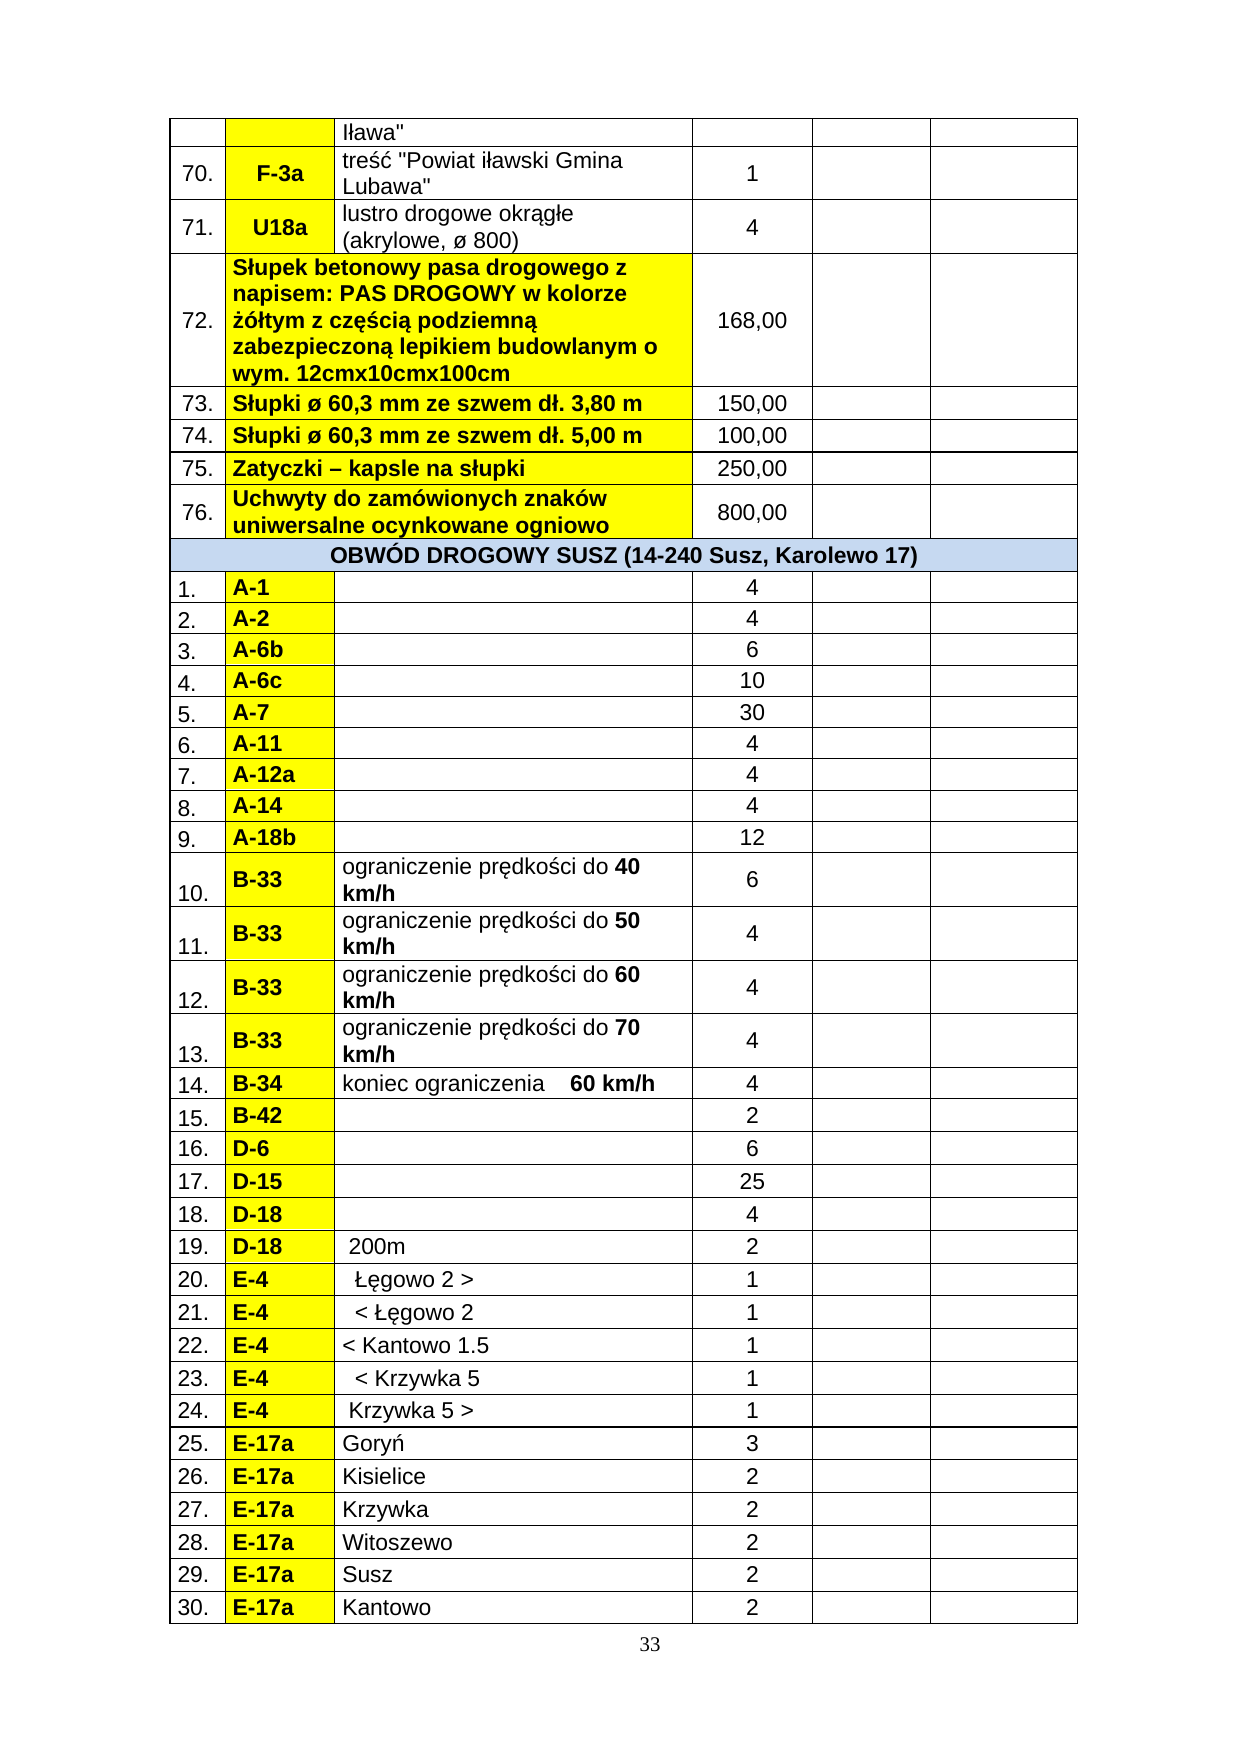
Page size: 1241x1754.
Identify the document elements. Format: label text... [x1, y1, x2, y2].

table_cell 1 [693, 1362, 812, 1394]
table_cell Słupki ø 60,3 mm ze szwem dł. 5,00 m [226, 420, 692, 451]
table_cell koniec ograniczenia 60 km/h [335, 1068, 692, 1098]
table_cell B-33 [226, 907, 334, 959]
table_cell Łęgowo 2 > [335, 1264, 692, 1295]
table_cell [813, 853, 930, 906]
table_cell [931, 603, 1077, 633]
table_cell Kisielice [335, 1460, 692, 1492]
table_cell 27. [171, 1493, 225, 1525]
table_cell [931, 1068, 1077, 1098]
table_cell [931, 759, 1077, 789]
table_cell [931, 907, 1077, 959]
table_cell [813, 1296, 930, 1328]
table_cell 4 [693, 759, 812, 789]
table_cell [813, 1132, 930, 1164]
table_cell ograniczenie prędkości do 40 km/h [335, 853, 692, 906]
table_cell treść "Powiat iławski Gmina Lubawa" [335, 147, 692, 199]
table_cell 1 [693, 1296, 812, 1328]
table_cell [335, 759, 692, 789]
table_cell [931, 420, 1077, 451]
table_cell E-4 [226, 1264, 334, 1295]
table_cell [931, 387, 1077, 419]
table_cell 4 [693, 728, 812, 758]
table_cell 2 [693, 1592, 812, 1623]
table_cell Goryń [335, 1428, 692, 1459]
table_cell [335, 1198, 692, 1229]
table_cell 4 [693, 1068, 812, 1098]
table_cell [931, 1198, 1077, 1229]
table_cell 19. [171, 1231, 225, 1262]
table_cell [931, 853, 1077, 906]
table_cell D-6 [226, 1132, 334, 1164]
table_cell Krzywka [335, 1493, 692, 1525]
table_cell A-7 [226, 697, 334, 727]
table_cell E-4 [226, 1329, 334, 1361]
table_cell 73. [171, 387, 225, 419]
table_cell [813, 1231, 930, 1262]
table_cell [813, 1526, 930, 1558]
table_cell B-33 [226, 961, 334, 1013]
table_cell D-15 [226, 1165, 334, 1197]
table_cell [813, 603, 930, 633]
table_cell U18a [226, 200, 334, 253]
table_cell 75. [171, 453, 225, 484]
table_cell Kantowo [335, 1592, 692, 1623]
table_cell [931, 1493, 1077, 1525]
table_cell [335, 1165, 692, 1197]
table_cell [813, 119, 930, 146]
table_cell 18. [171, 1198, 225, 1229]
table_cell [813, 453, 930, 484]
table_cell Krzywka 5 > [335, 1395, 692, 1426]
table_cell A-1 [226, 572, 334, 602]
table_cell A-12a [226, 759, 334, 789]
table_cell 2 [693, 1099, 812, 1131]
table_cell A-6c [226, 666, 334, 696]
table_cell [813, 634, 930, 664]
table_cell 12 [693, 822, 812, 852]
table_cell [813, 728, 930, 758]
table_cell [931, 1099, 1077, 1131]
table_cell [813, 822, 930, 852]
table_cell [931, 1165, 1077, 1197]
table_cell 2 [693, 1526, 812, 1558]
table_cell E-17a [226, 1493, 334, 1525]
table_cell ograniczenie prędkości do 50 km/h [335, 907, 692, 959]
table_cell [335, 572, 692, 602]
table_cell B-33 [226, 1014, 334, 1067]
table_cell 12. [171, 961, 225, 1013]
table_cell 5. [171, 697, 225, 727]
table_cell 1 [693, 1395, 812, 1426]
table_cell [813, 1329, 930, 1361]
table_cell 10. [171, 853, 225, 906]
table_cell 4 [693, 200, 812, 253]
table_cell 21. [171, 1296, 225, 1328]
table_cell [931, 485, 1077, 538]
table_cell 70. [171, 147, 225, 199]
table_cell A-14 [226, 791, 334, 821]
table_cell 17. [171, 1165, 225, 1197]
table_cell [813, 1068, 930, 1098]
table_cell 28. [171, 1526, 225, 1558]
table_cell [335, 791, 692, 821]
table_cell 6 [693, 634, 812, 664]
table_cell 4 [693, 791, 812, 821]
table_cell [335, 666, 692, 696]
table_cell 20. [171, 1264, 225, 1295]
table_cell 4 [693, 961, 812, 1013]
table_cell 2 [693, 1460, 812, 1492]
table_cell [813, 1559, 930, 1591]
table_cell [931, 961, 1077, 1013]
table_cell 13. [171, 1014, 225, 1067]
table_cell [813, 1165, 930, 1197]
table_cell [931, 822, 1077, 852]
table_cell 6 [693, 1132, 812, 1164]
table_cell E-17a [226, 1460, 334, 1492]
table_cell [813, 961, 930, 1013]
table_cell E-4 [226, 1296, 334, 1328]
table_cell [813, 697, 930, 727]
table_cell 2 [693, 1231, 812, 1262]
table_cell E-17a [226, 1526, 334, 1558]
table_cell [931, 697, 1077, 727]
table_cell 168,00 [693, 254, 812, 386]
table_cell 800,00 [693, 485, 812, 538]
table_cell A-18b [226, 822, 334, 852]
table_cell [931, 666, 1077, 696]
table_cell [813, 200, 930, 253]
table_cell ograniczenie prędkości do 60 km/h [335, 961, 692, 1013]
table_cell [931, 634, 1077, 664]
table_cell [335, 728, 692, 758]
table_cell [335, 1099, 692, 1131]
table_cell E-17a [226, 1592, 334, 1623]
table_cell 2. [171, 603, 225, 633]
table_cell 30. [171, 1592, 225, 1623]
table_cell 76. [171, 485, 225, 538]
table_cell D-18 [226, 1198, 334, 1229]
table_cell A-2 [226, 603, 334, 633]
table_cell 8. [171, 791, 225, 821]
table_cell 71. [171, 200, 225, 253]
table_cell [931, 119, 1077, 146]
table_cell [335, 119, 692, 146]
table_cell [813, 1460, 930, 1492]
table_cell [931, 1428, 1077, 1459]
table_cell E-17a [226, 1428, 334, 1459]
table_cell 26. [171, 1460, 225, 1492]
table_cell < Łęgowo 2 [335, 1296, 692, 1328]
table_cell E-4 [226, 1362, 334, 1394]
table_cell [931, 1296, 1077, 1328]
table_cell 11. [171, 907, 225, 959]
table_cell [931, 791, 1077, 821]
table_cell E-17a [226, 1559, 334, 1591]
table_cell [931, 1559, 1077, 1591]
table_cell 2 [693, 1559, 812, 1591]
table_cell [931, 1526, 1077, 1558]
table_cell [813, 1362, 930, 1394]
table_cell 150,00 [693, 387, 812, 419]
table_cell < Krzywka 5 [335, 1362, 692, 1394]
table_cell [813, 1493, 930, 1525]
table_cell [335, 1132, 692, 1164]
table_cell [813, 1198, 930, 1229]
table_cell Susz [335, 1559, 692, 1591]
table_cell 25. [171, 1428, 225, 1459]
table_cell 4 [693, 572, 812, 602]
table_cell [931, 1592, 1077, 1623]
table_cell [931, 1014, 1077, 1067]
table_cell 4 [693, 907, 812, 959]
table_cell [931, 1395, 1077, 1426]
table_cell 30 [693, 697, 812, 727]
table_cell 4. [171, 666, 225, 696]
table_cell [931, 453, 1077, 484]
table_cell Słupek betonowy pasa drogowego z napisem: PAS DROGOWY w kolorze żółtym z częścią podziemną zabezpieczoną lepikiem budowlanym o wym. 12cmx10cmx100cm [226, 254, 692, 386]
table_cell [335, 603, 692, 633]
table_cell B-42 [226, 1099, 334, 1131]
table_cell [813, 1014, 930, 1067]
table_cell [813, 1264, 930, 1295]
table_cell [931, 1132, 1077, 1164]
table_cell D-18 [226, 1231, 334, 1262]
table_cell 4 [693, 603, 812, 633]
table_cell [813, 387, 930, 419]
table_cell 4 [693, 1198, 812, 1229]
table_cell [813, 1428, 930, 1459]
table_cell B-33 [226, 853, 334, 906]
table_cell 25 [693, 1165, 812, 1197]
table_cell [931, 1362, 1077, 1394]
table_cell 100,00 [693, 420, 812, 451]
table_cell [931, 200, 1077, 253]
table_cell [931, 1231, 1077, 1262]
table_cell [813, 572, 930, 602]
table_cell [813, 759, 930, 789]
table_cell [931, 728, 1077, 758]
table_cell [813, 1099, 930, 1131]
table_cell [813, 1395, 930, 1426]
table_cell F-3 [226, 119, 334, 146]
table_cell Witoszewo [335, 1526, 692, 1558]
table_cell 69. [171, 119, 225, 146]
table_cell A-6b [226, 634, 334, 664]
table_cell [813, 485, 930, 538]
table_cell Zatyczki – kapsle na słupki [226, 453, 692, 484]
table_cell 6. [171, 728, 225, 758]
table_cell 1 [693, 147, 812, 199]
table_cell [931, 1329, 1077, 1361]
table_cell 6 [693, 853, 812, 906]
table_cell [335, 634, 692, 664]
table_cell E-4 [226, 1395, 334, 1426]
table_cell [813, 666, 930, 696]
table_cell 250,00 [693, 453, 812, 484]
table_cell 15. [171, 1099, 225, 1131]
table_cell 1 [693, 1329, 812, 1361]
table_cell [931, 147, 1077, 199]
table_cell Słupki ø 60,3 mm ze szwem dł. 3,80 m [226, 387, 692, 419]
table_cell 10 [693, 666, 812, 696]
table_cell [813, 791, 930, 821]
table_cell Uchwyty do zamówionych znaków uniwersalne ocynkowane ogniowo [226, 485, 692, 538]
table_cell [931, 1460, 1077, 1492]
table_cell 3 [693, 1428, 812, 1459]
table_cell lustro drogowe okrągłe (akrylowe, ø 800) [335, 200, 692, 253]
table_cell 7. [171, 759, 225, 789]
table_cell 24. [171, 1395, 225, 1426]
table_cell 1 [693, 1264, 812, 1295]
table_cell [813, 254, 930, 386]
table_cell A-11 [226, 728, 334, 758]
table_cell 1 [693, 119, 812, 146]
table_cell [813, 420, 930, 451]
table_cell 2 [693, 1493, 812, 1525]
table_cell OBWÓD DROGOWY SUSZ (14-240 Susz, Karolewo 17) [171, 539, 1077, 571]
table_cell 74. [171, 420, 225, 451]
table_cell [813, 907, 930, 959]
table_cell [335, 822, 692, 852]
table_cell [813, 147, 930, 199]
table_cell [931, 572, 1077, 602]
table_cell 29. [171, 1559, 225, 1591]
table_cell < Kantowo 1.5 [335, 1329, 692, 1361]
table_cell 23. [171, 1362, 225, 1394]
table_cell 4 [693, 1014, 812, 1067]
table_cell [335, 697, 692, 727]
table_cell [931, 254, 1077, 386]
table_cell 200m [335, 1231, 692, 1262]
table_cell ograniczenie prędkości do 70 km/h [335, 1014, 692, 1067]
table_cell 14. [171, 1068, 225, 1098]
table_cell 22. [171, 1329, 225, 1361]
table_cell F-3a [226, 147, 334, 199]
table_cell 16. [171, 1132, 225, 1164]
table_cell [931, 1264, 1077, 1295]
table_cell 72. [171, 254, 225, 386]
table_cell 3. [171, 634, 225, 664]
table_cell 1. [171, 572, 225, 602]
table_cell B-34 [226, 1068, 334, 1098]
table_cell [813, 1592, 930, 1623]
table_cell 9. [171, 822, 225, 852]
